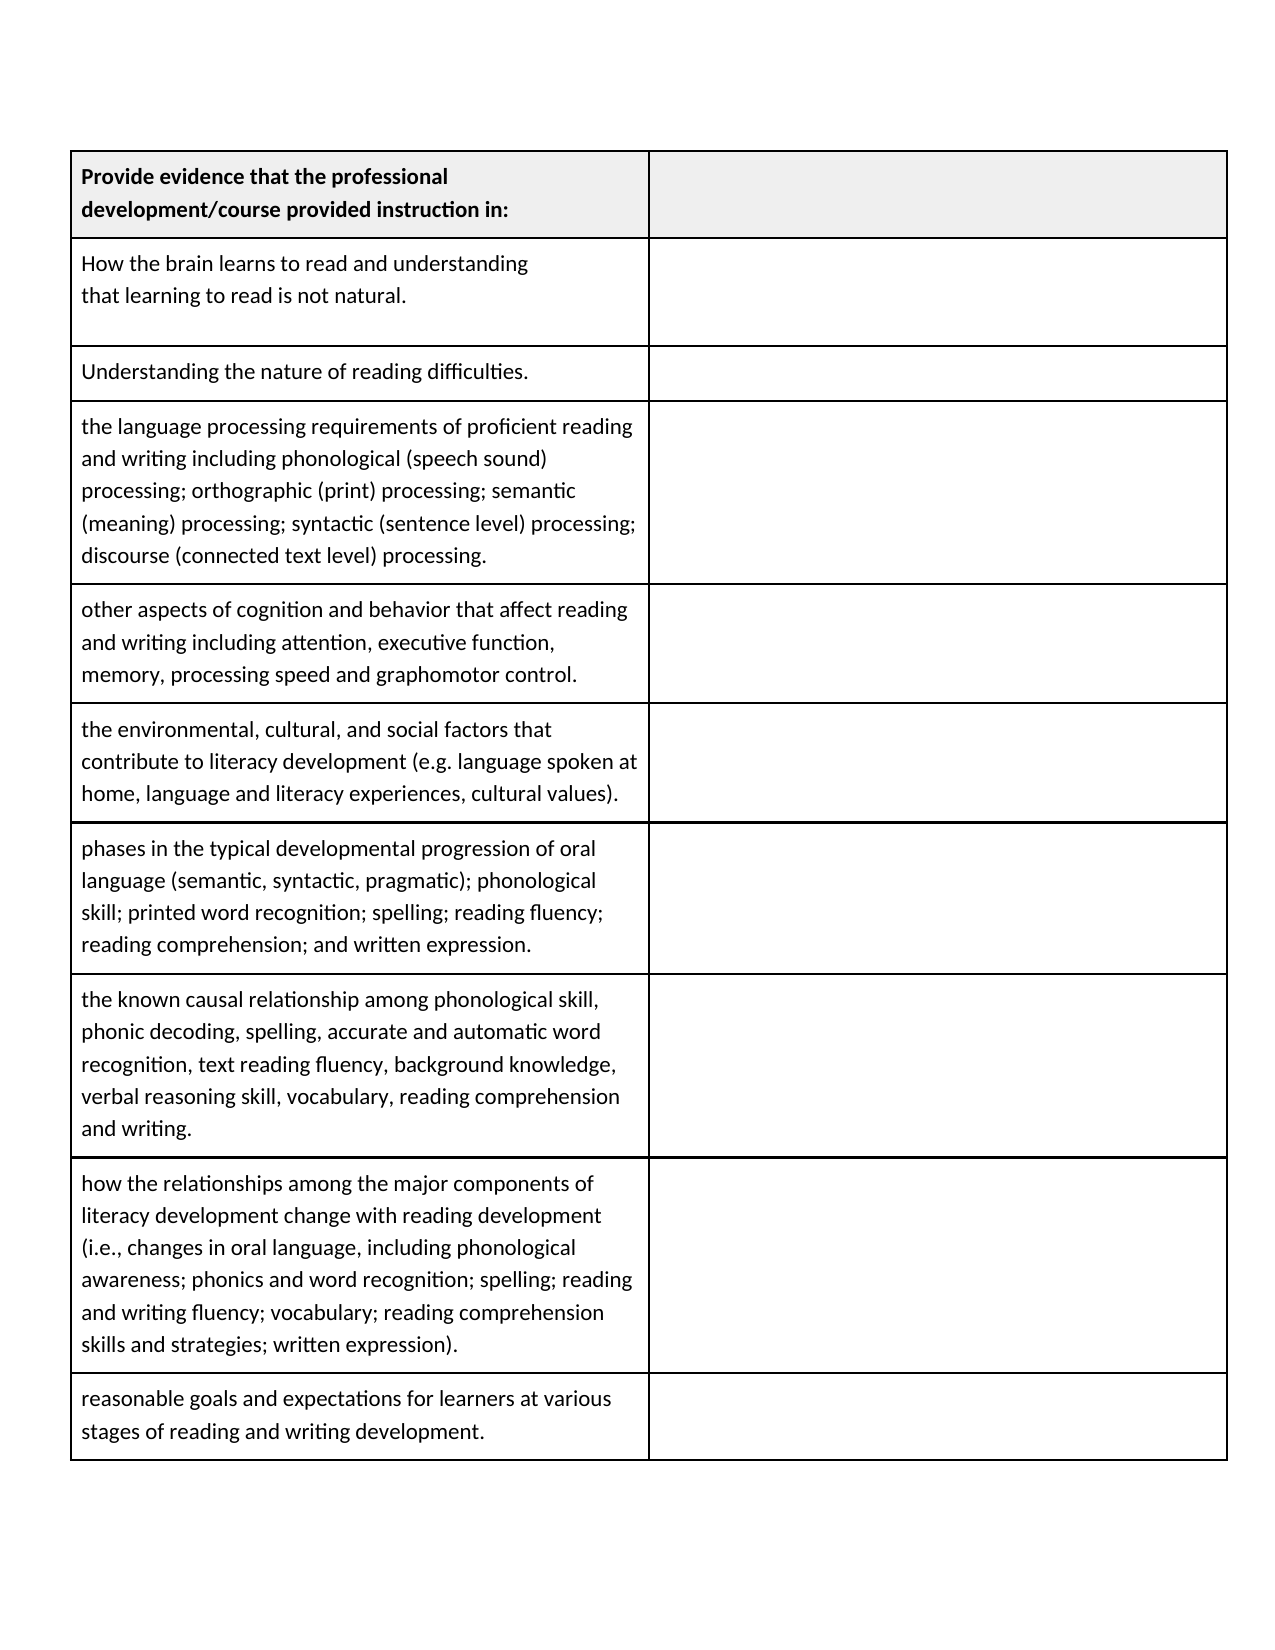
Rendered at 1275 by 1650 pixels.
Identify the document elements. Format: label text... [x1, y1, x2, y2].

table_cell [650, 704, 1226, 821]
table_cell Understanding the nature of reading difficulties. [72, 347, 648, 399]
table_cell the environmental, cultural, and social factors that contribute to literacy development (e.g. language spoken at home, language and literacy experiences, cultural values). [72, 704, 648, 821]
table_cell how the relationships among the major components of literacy development change with reading development (i.e., changes in oral language, including phonological awareness; phonics and word recognition; spelling; reading and writing fluency; vocabulary; reading comprehension skills and strategies; written expression). [72, 1159, 648, 1372]
table_cell phases in the typical developmental progression of oral language (semantic, syntactic, pragmatic); phonological skill; printed word recognition; spelling; reading fluency; reading comprehension; and written expression. [72, 824, 648, 973]
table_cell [72, 152, 648, 237]
table_cell [650, 1374, 1226, 1459]
table_cell the language processing requirements of proficient reading and writing including phonological (speech sound) processing; orthographic (print) processing; semantic (meaning) processing; syntactic (sentence level) processing; discourse (connected text level) processing. [72, 402, 648, 583]
table_cell other aspects of cognition and behavior that affect reading and writing including attention, executive function, memory, processing speed and graphomotor control. [72, 585, 648, 702]
table_cell [650, 1159, 1226, 1372]
table_cell Evidence: [650, 152, 1226, 237]
table_cell [650, 239, 1226, 345]
table_cell How the brain learns to read and understanding that learning to read is not natural. [72, 239, 648, 345]
table_cell [650, 402, 1226, 583]
table_cell reasonable goals and expectations for learners at various stages of reading and writing development. [72, 1374, 648, 1459]
table_cell [650, 975, 1226, 1156]
table_cell the known causal relationship among phonological skill, phonic decoding, spelling, accurate and automatic word recognition, text reading fluency, background knowledge, verbal reasoning skill, vocabulary, reading comprehension and writing. [72, 975, 648, 1156]
table_cell [650, 824, 1226, 973]
table_cell [650, 585, 1226, 702]
table_cell [650, 347, 1226, 399]
